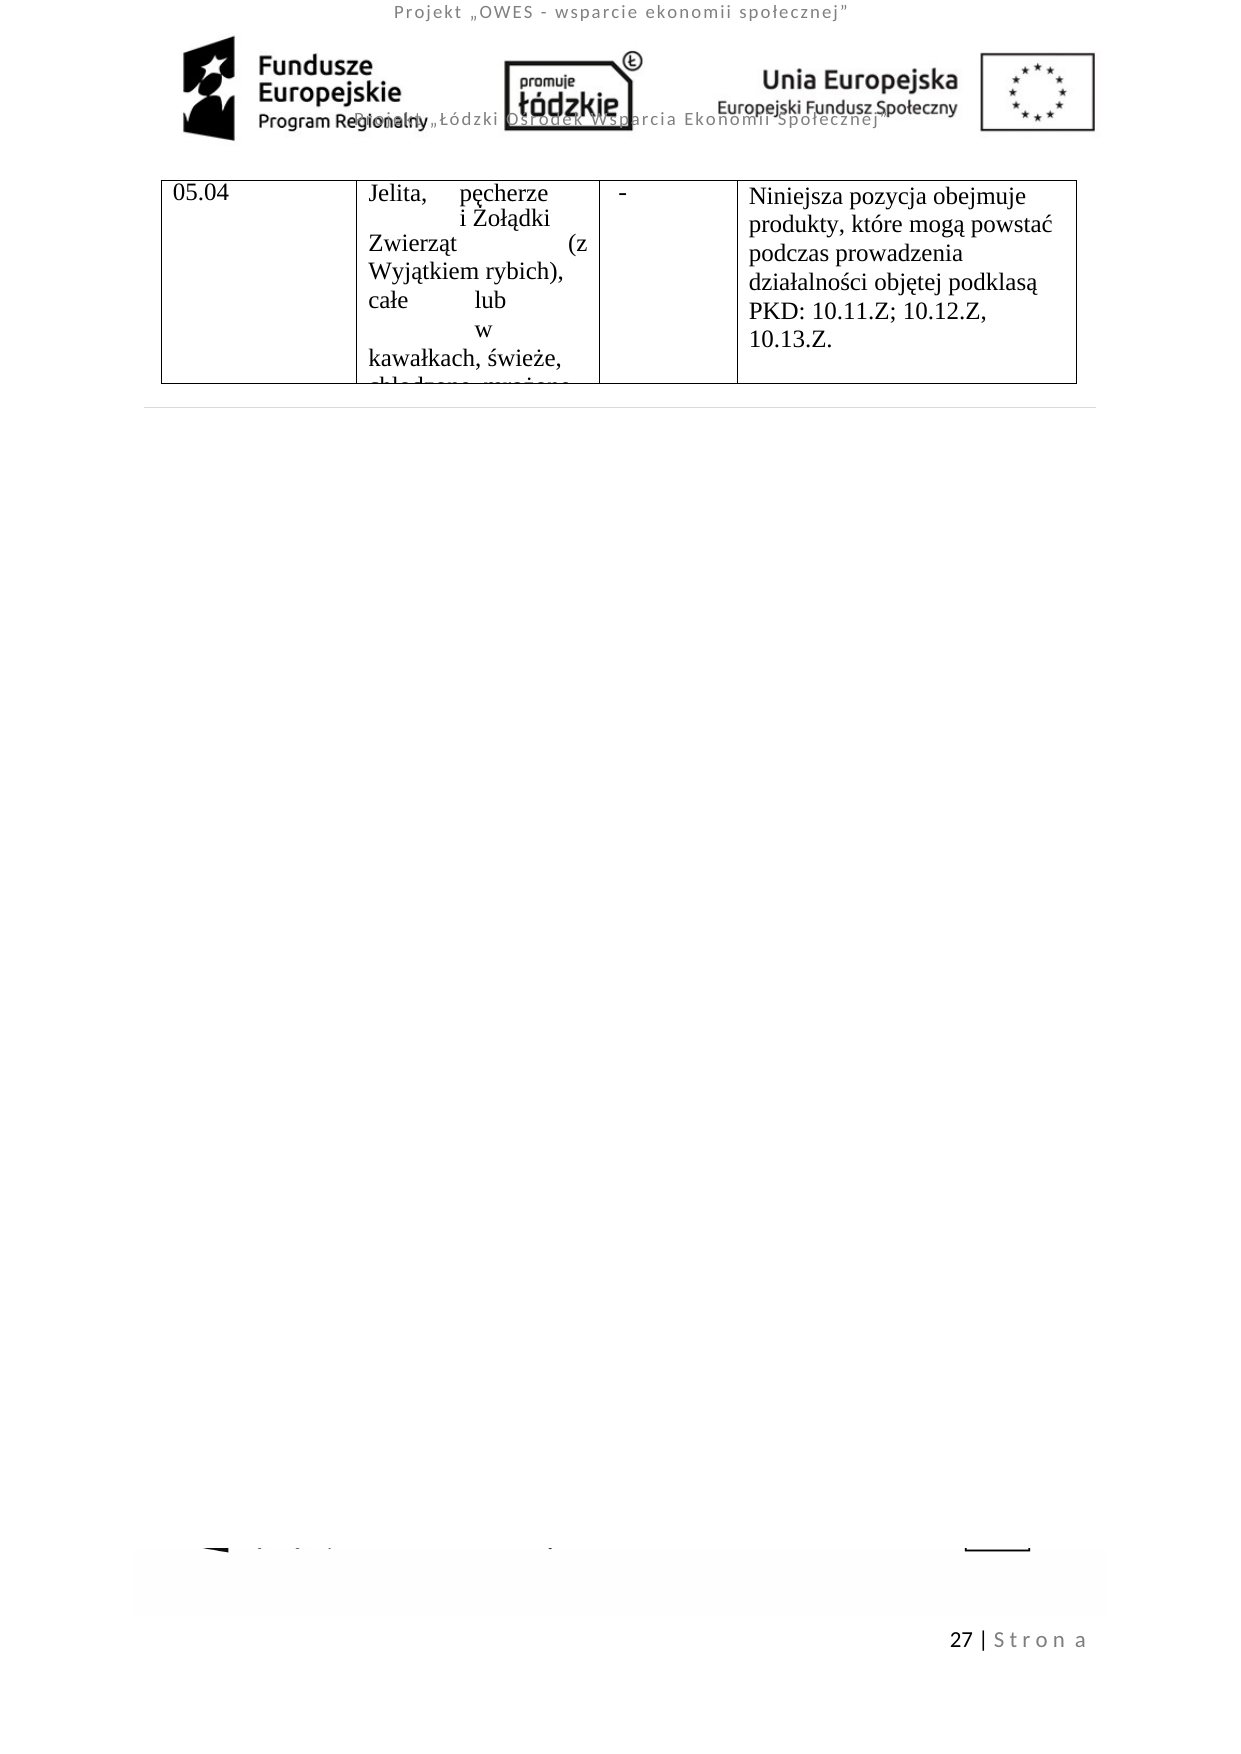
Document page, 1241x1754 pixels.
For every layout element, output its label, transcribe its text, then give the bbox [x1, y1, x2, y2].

table_cell - [600, 181, 737, 383]
table_cell 05.04 [162, 181, 356, 383]
table_cell Jelita, pęcherze i Żołądki Zwierząt (z Wyjątkiem rybich), całe lub w kawałkach, świeże, chłodzone, mrożone, solone, w [357, 181, 599, 383]
table_cell Niniejsza pozycja obejmuje produkty, które mogą powstać podczas prowadzenia działalności objętej podklasą PKD: 10.11.Z; 10.12.Z, 10.13.Z. [738, 181, 1076, 383]
picture [133, 1548, 1109, 1616]
picture [164, 0, 1110, 180]
